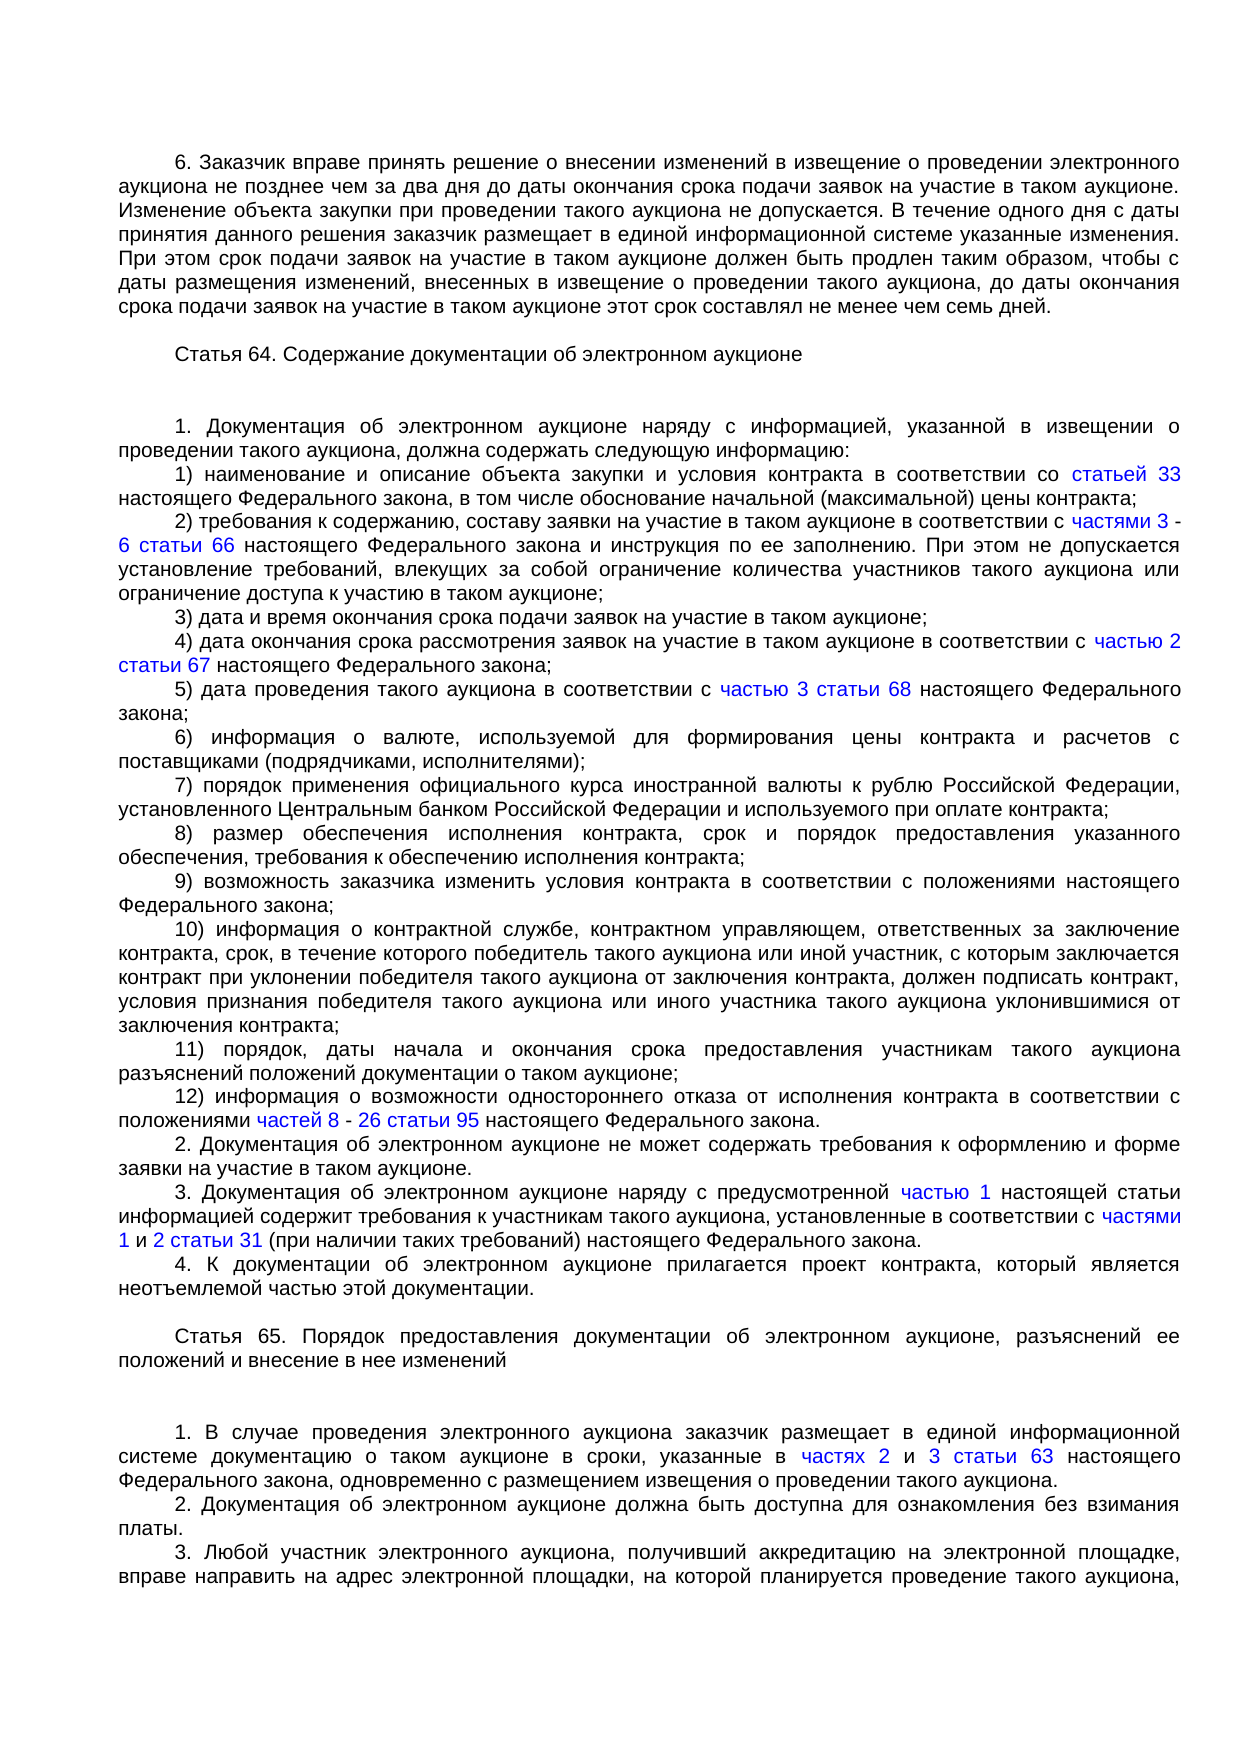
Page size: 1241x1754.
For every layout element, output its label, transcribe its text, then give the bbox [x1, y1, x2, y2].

text 1. Документация об электронном аукционе наряду с информацией, указанной в извещении о проведении такого аукциона, должна содержать следующую информацию: [118, 413, 1181, 461]
text 2) требования к содержанию, составу заявки на участие в таком аукционе в соответствии с частями 3 - 6 статьи 66 настоящего Федерального закона и инструкция по ее заполнению. При этом не допускается установление требований, влекущих за собой ограничение количества участников такого аукциона или ограничение доступа к участию в таком аукционе; [118, 509, 1181, 605]
text Статья 65. Порядок предоставления документации об электронном аукционе, разъяснений ее положений и внесение в нее изменений [118, 1324, 1181, 1372]
text 6. Заказчик вправе принять решение о внесении изменений в извещение о проведении электронного аукциона не позднее чем за два дня до даты окончания срока подачи заявок на участие в таком аукционе. Изменение объекта закупки при проведении такого аукциона не допускается. В течение одного дня с даты принятия данного решения заказчик размещает в единой информационной системе указанные изменения. При этом срок подачи заявок на участие в таком аукционе должен быть продлен таким образом, чтобы с даты размещения изменений, внесенных в извещение о проведении такого аукциона, до даты окончания срока подачи заявок на участие в таком аукционе этот срок составлял не менее чем семь дней. [118, 150, 1181, 318]
text 2. Документация об электронном аукционе должна быть доступна для ознакомления без взимания платы. [118, 1492, 1181, 1539]
text 8) размер обеспечения исполнения контракта, срок и порядок предоставления указанного обеспечения, требования к обеспечению исполнения контракта; [118, 821, 1181, 869]
text 4) дата окончания срока рассмотрения заявок на участие в таком аукционе в соответствии с частью 2 статьи 67 настоящего Федерального закона; [118, 629, 1181, 677]
text 2. Документация об электронном аукционе не может содержать требования к оформлению и форме заявки на участие в таком аукционе. [118, 1132, 1181, 1180]
text 4. К документации об электронном аукционе прилагается проект контракта, который является неотъемлемой частью этой документации. [118, 1252, 1181, 1300]
text 3) дата и время окончания срока подачи заявок на участие в таком аукционе; [118, 605, 1181, 629]
text 7) порядок применения официального курса иностранной валюты к рублю Российской Федерации, установленного Центральным банком Российской Федерации и используемого при оплате контракта; [118, 773, 1181, 821]
text 10) информация о контрактной службе, контрактном управляющем, ответственных за заключение контракта, срок, в течение которого победитель такого аукциона или иной участник, с которым заключается контракт при уклонении победителя такого аукциона от заключения контракта, должен подписать контракт, условия признания победителя такого аукциона или иного участника такого аукциона уклонившимися от заключения контракта; [118, 917, 1181, 1036]
text 3. Документация об электронном аукционе наряду с предусмотренной частью 1 настоящей статьи информацией содержит требования к участникам такого аукциона, установленные в соответствии с частями 1 и 2 статьи 31 (при наличии таких требований) настоящего Федерального закона. [118, 1180, 1181, 1252]
text 1) наименование и описание объекта закупки и условия контракта в соответствии со статьей 33 настоящего Федерального закона, в том числе обоснование начальной (максимальной) цены контракта; [118, 461, 1181, 509]
text 9) возможность заказчика изменить условия контракта в соответствии с положениями настоящего Федерального закона; [118, 869, 1181, 917]
text 6) информация о валюте, используемой для формирования цены контракта и расчетов с поставщиками (подрядчиками, исполнителями); [118, 725, 1181, 773]
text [118, 1539, 1181, 1587]
text 11) порядок, даты начала и окончания срока предоставления участникам такого аукциона разъяснений положений документации о таком аукционе; [118, 1036, 1181, 1084]
text Статья 64. Содержание документации об электронном аукционе [118, 342, 1181, 366]
text 12) информация о возможности одностороннего отказа от исполнения контракта в соответствии с положениями частей 8 - 26 статьи 95 настоящего Федерального закона. [118, 1084, 1181, 1132]
text 1. В случае проведения электронного аукциона заказчик размещает в единой информационной системе документацию о таком аукционе в сроки, указанные в частях 2 и 3 статьи 63 настоящего Федерального закона, одновременно с размещением извещения о проведении такого аукциона. [118, 1420, 1181, 1492]
text 5) дата проведения такого аукциона в соответствии с частью 3 статьи 68 настоящего Федерального закона; [118, 677, 1181, 725]
